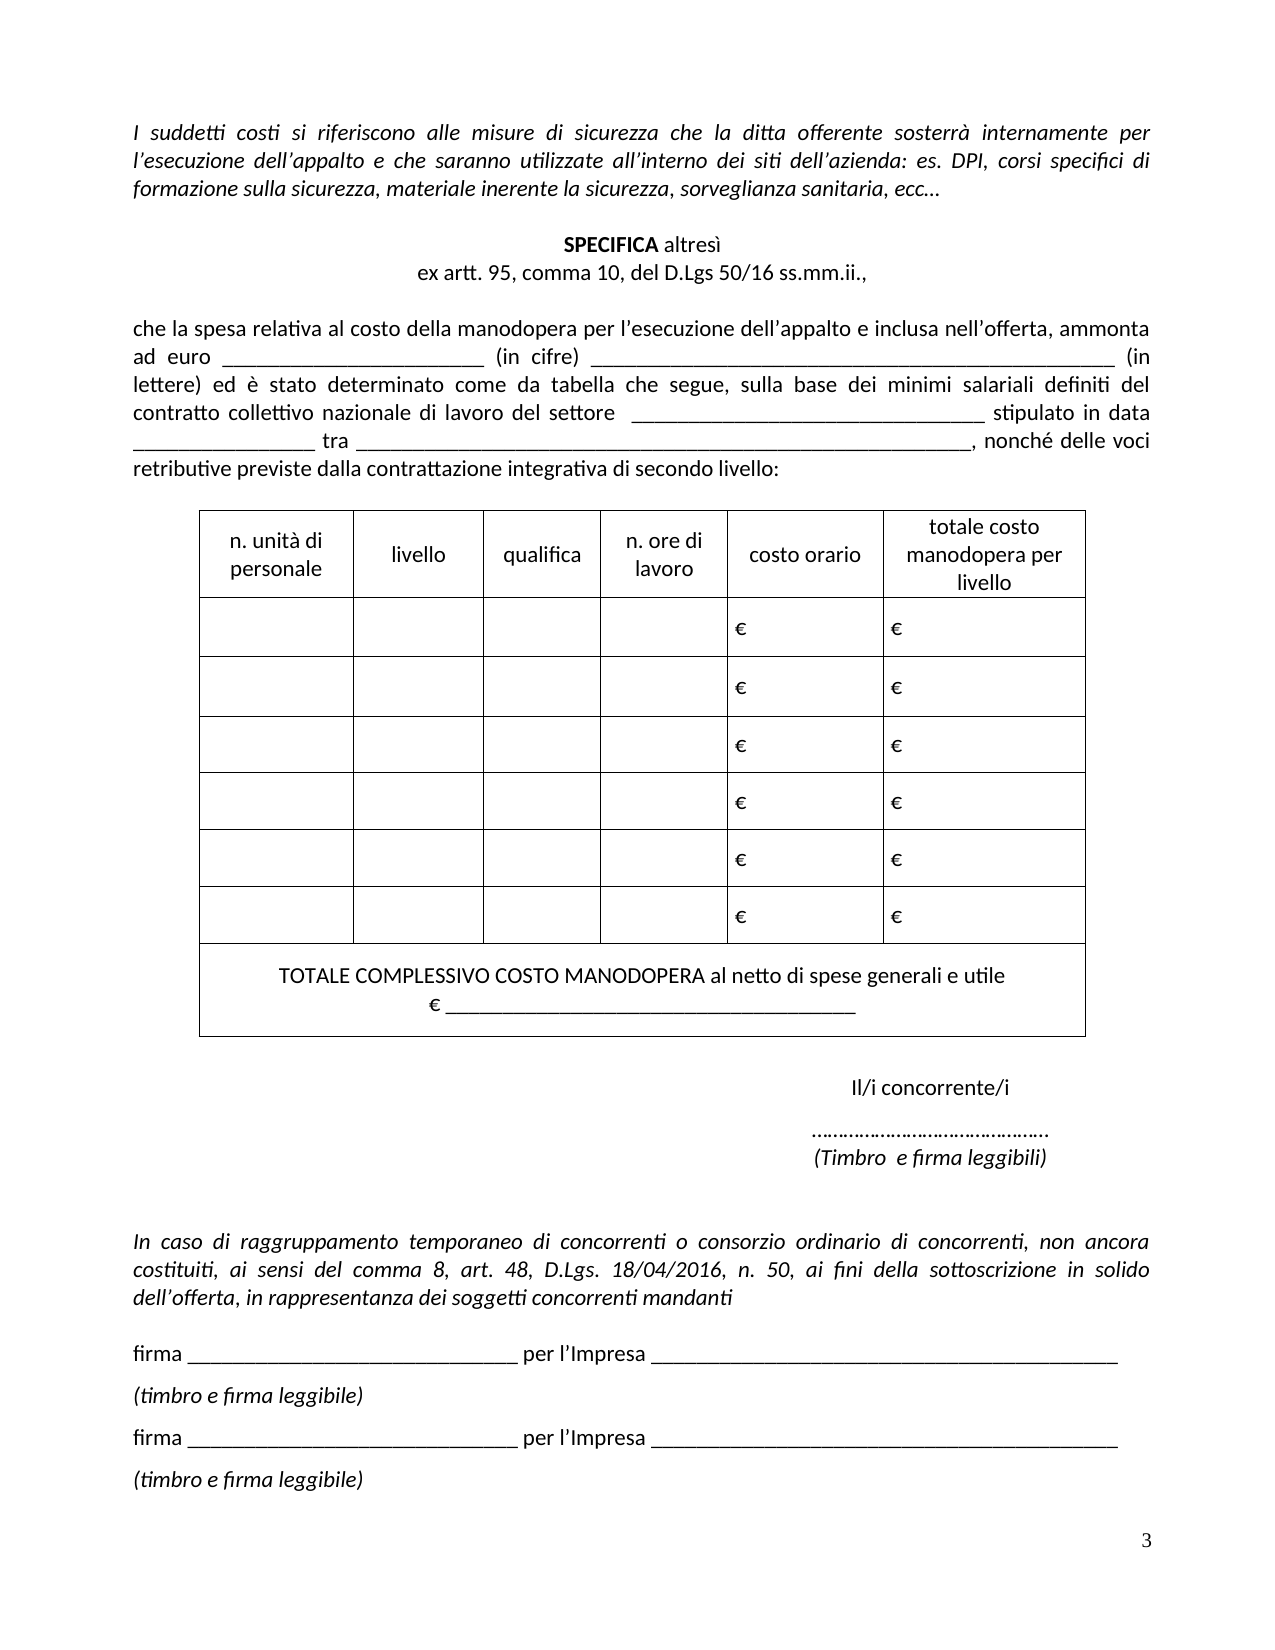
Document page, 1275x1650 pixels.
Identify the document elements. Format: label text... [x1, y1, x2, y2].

table_header n. unità di personale [200, 511, 353, 597]
table_cell [601, 657, 727, 716]
table_cell € [728, 598, 883, 656]
text I suddetti costi si riferiscono alle misure di sicurezza che la ditta offerente sosterrà internamente per l’esecuzione dell’appalto e che saranno utilizzate all’interno dei siti dell’azienda: es. DPI, corsi specifici di formazione sulla sicurezza, materiale inerente la sicurezza, sorveglianza sanitaria, ecc… [133, 118, 1152, 202]
text (timbro e firma leggibile) [133, 1465, 1152, 1493]
text SPECIFICA altresì [133, 230, 1152, 258]
table_cell [200, 887, 353, 943]
table_cell [484, 773, 600, 829]
table_cell € [728, 657, 883, 716]
table_cell [200, 717, 353, 772]
table_cell [601, 598, 727, 656]
text Il/i concorrente/i [709, 1073, 1152, 1101]
table_cell € [728, 830, 883, 886]
text firma _____________________________ per l’Impresa _________________________________________ [133, 1423, 1152, 1451]
text In caso di raggruppamento temporaneo di concorrenti o consorzio ordinario di concorrenti, non ancora costituiti, ai sensi del comma 8, art. 48, D.Lgs. 18/04/2016, n. 50, ai fini della sottoscrizione in solido dell’offerta, in rappresentanza dei soggetti concorrenti mandanti [133, 1227, 1152, 1311]
table_cell [484, 598, 600, 656]
table_cell € [884, 830, 1085, 886]
table_cell [354, 598, 483, 656]
table_cell € [884, 773, 1085, 829]
table_cell [601, 887, 727, 943]
text ……………………………………… [709, 1115, 1152, 1143]
table_cell € [884, 717, 1085, 772]
table_cell [484, 717, 600, 772]
table_header n. ore di lavoro [601, 511, 727, 597]
table_header qualifica [484, 511, 600, 597]
table_cell € [884, 887, 1085, 943]
text ex artt. 95, comma 10, del D.Lgs 50/16 ss.mm.ii., [133, 258, 1152, 286]
table_cell [200, 773, 353, 829]
table_cell [354, 887, 483, 943]
table_cell [601, 717, 727, 772]
table_cell [200, 830, 353, 886]
text firma _____________________________ per l’Impresa _________________________________________ [133, 1339, 1152, 1367]
table_cell [354, 830, 483, 886]
table_cell [200, 598, 353, 656]
table_cell [354, 773, 483, 829]
table_cell € [728, 717, 883, 772]
table_cell [354, 657, 483, 716]
table_cell [200, 657, 353, 716]
table_cell € [884, 657, 1085, 716]
table_cell [484, 830, 600, 886]
table_cell [354, 717, 483, 772]
text (timbro e firma leggibile) [133, 1381, 1152, 1409]
table_cell [601, 830, 727, 886]
text che la spesa relativa al costo della manodopera per l’esecuzione dell’appalto e inclusa nell’offerta, ammonta ad euro _______________________ (in cifre) ______________________________________________ (in lettere) ed è stato determinato come da tabella che segue, sulla base dei minimi salariali definiti del contratto collettivo nazionale di lavoro del settore _______________________________ stipulato in data ________________ tra ______________________________________________________, nonché delle voci retributive previste dalla contrattazione integrativa di secondo livello: [133, 314, 1152, 482]
table_header livello [354, 511, 483, 597]
table_cell [484, 657, 600, 716]
table_cell € [728, 887, 883, 943]
table_cell TOTALE COMPLESSIVO COSTO MANODOPERA al netto di spese generali e utile € ____________________________________ [200, 944, 1085, 1036]
table_cell [601, 773, 727, 829]
table_cell € [884, 598, 1085, 656]
table_header costo orario [728, 511, 883, 597]
table_header totale costo manodopera per livello [884, 511, 1085, 597]
text (Timbro e firma leggibili) [709, 1143, 1152, 1171]
table_cell [484, 887, 600, 943]
table_cell € [728, 773, 883, 829]
